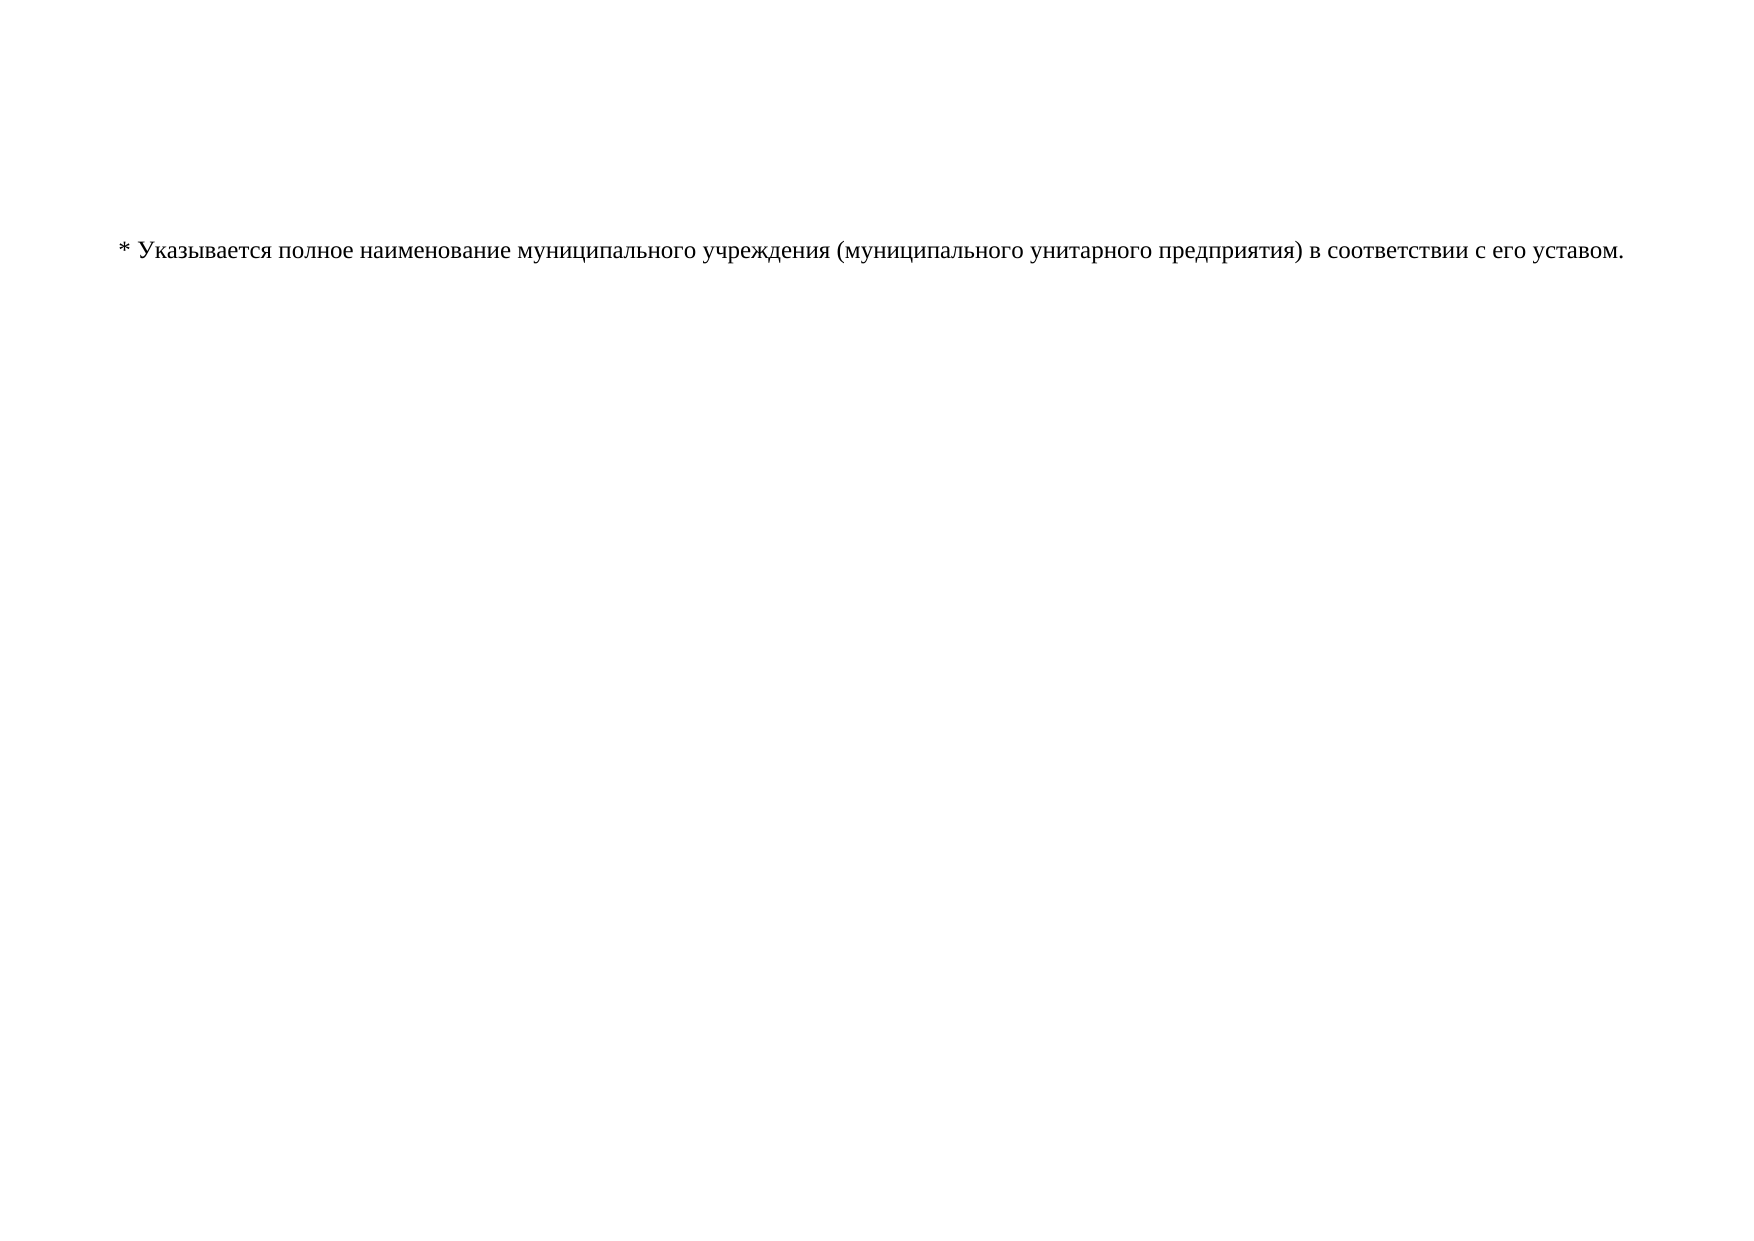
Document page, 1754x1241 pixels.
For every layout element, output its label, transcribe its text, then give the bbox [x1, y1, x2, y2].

text * Указывается полное наименование муниципального учреждения (муниципального унитарного предприятия) в соответствии с его уставом. [118, 235, 1636, 263]
